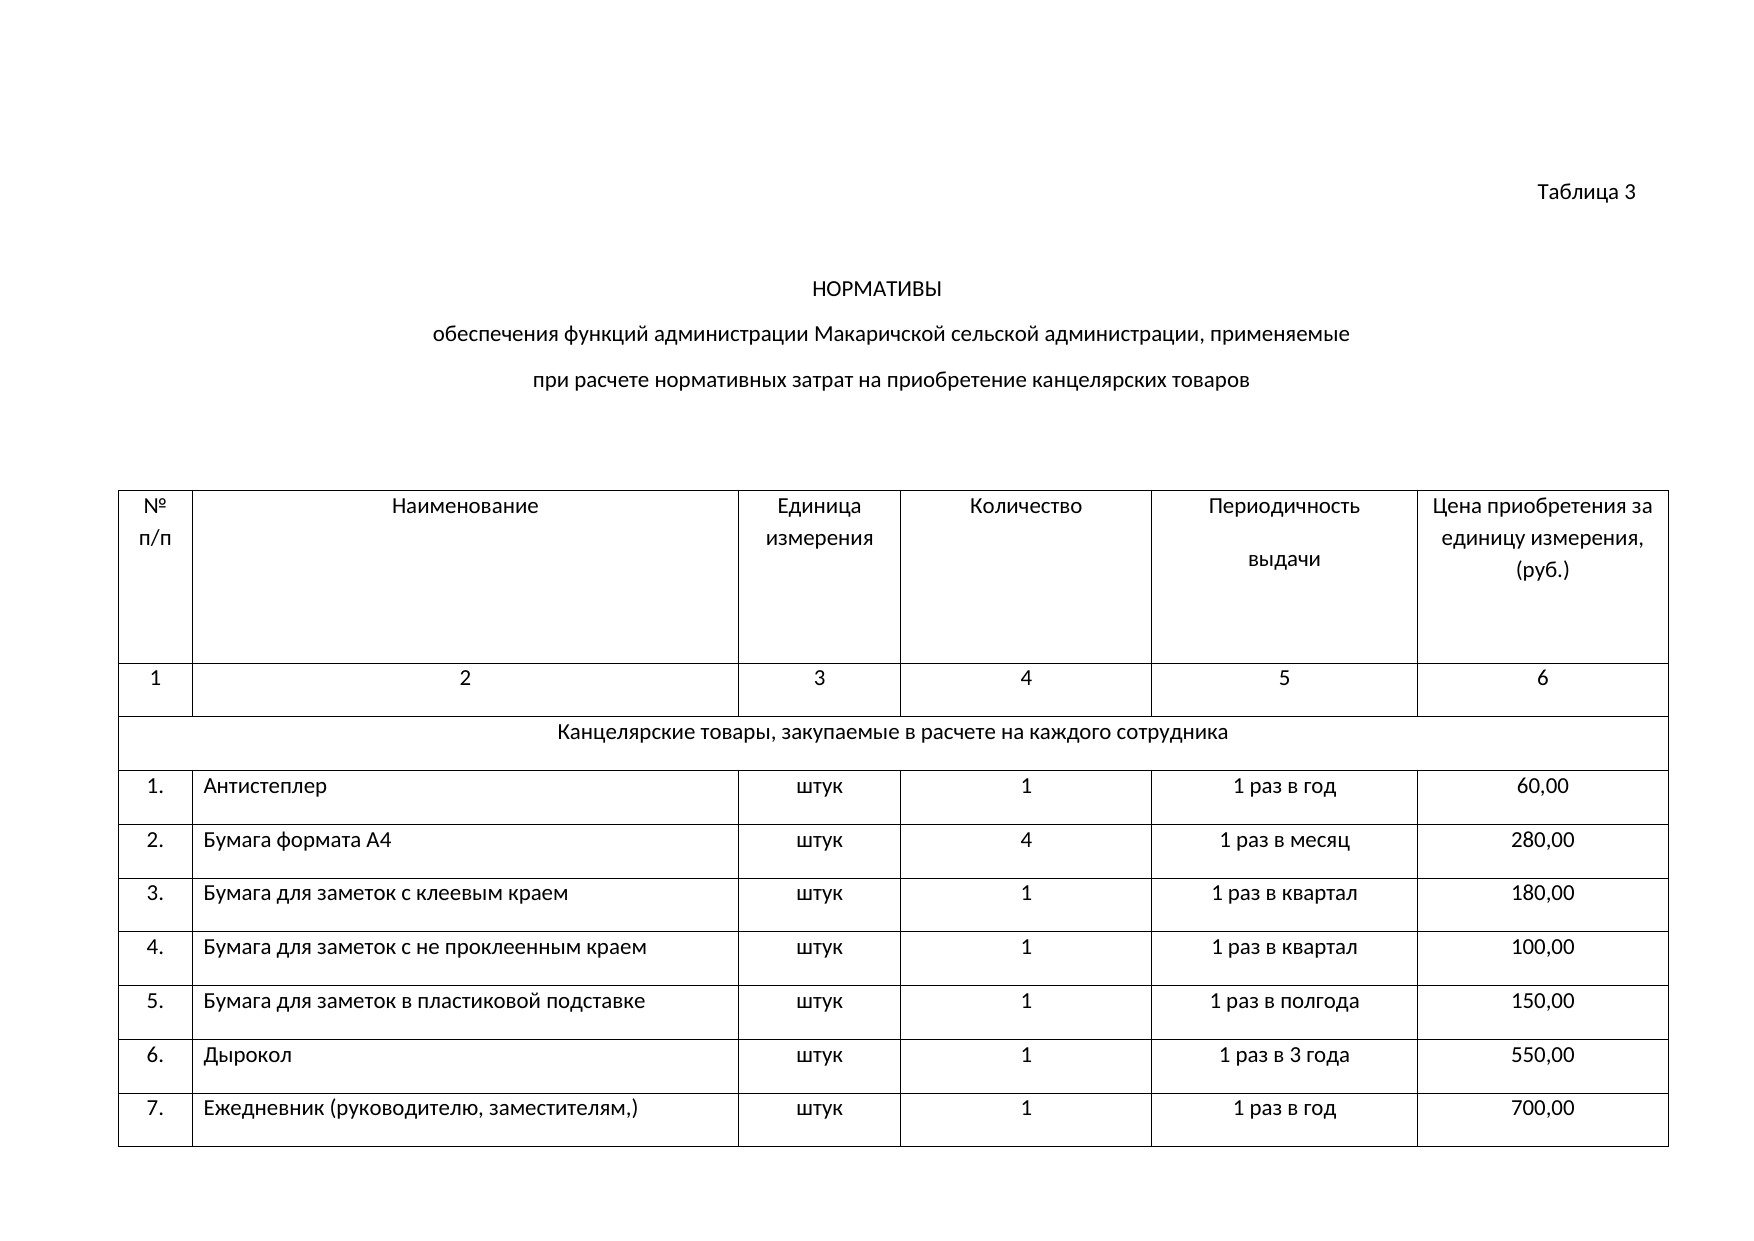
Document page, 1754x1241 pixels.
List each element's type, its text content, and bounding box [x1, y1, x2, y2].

table_cell 1 [901, 986, 1151, 1039]
table_cell 4 [901, 664, 1151, 716]
table_cell 7. [119, 1094, 192, 1146]
table_cell 550,00 [1418, 1040, 1668, 1092]
table_cell 1 раз в год [1152, 1094, 1417, 1146]
table_cell 3 [739, 664, 900, 716]
table_cell 700,00 [1418, 1094, 1668, 1146]
table_cell 1. [119, 771, 192, 824]
table_cell Бумага для заметок с клеевым краем [193, 879, 738, 931]
table_cell 2 [193, 664, 738, 716]
table_header Количество [901, 491, 1151, 662]
table_header Периодичность выдачи [1152, 491, 1417, 662]
table_cell Антистеплер [193, 771, 738, 824]
table_header Наименование [193, 491, 738, 662]
table_cell 1 раз в 3 года [1152, 1040, 1417, 1092]
table_header № п/п [119, 491, 192, 662]
table_cell Бумага для заметок в пластиковой подставке [193, 986, 738, 1039]
table_cell 180,00 [1418, 879, 1668, 931]
table_cell 5 [1152, 664, 1417, 716]
text Таблица 3 [118, 177, 1636, 205]
table_cell 6 [1418, 664, 1668, 716]
table_cell Бумага для заметок с не проклеенным краем [193, 932, 738, 985]
table_cell 6. [119, 1040, 192, 1092]
table_cell 1 [901, 1094, 1151, 1146]
table_cell 4 [901, 825, 1151, 877]
text обеспечения функций администрации Макаричской сельской администрации, применяемые [118, 322, 1636, 347]
table_cell 1 раз в полгода [1152, 986, 1417, 1039]
table_cell штук [739, 771, 900, 824]
table_cell 3. [119, 879, 192, 931]
table_cell штук [739, 932, 900, 985]
table_cell Канцелярские товары, закупаемые в расчете на каждого сотрудника [119, 717, 1668, 770]
table_cell 100,00 [1418, 932, 1668, 985]
table_cell 1 [901, 771, 1151, 824]
table_cell 4. [119, 932, 192, 985]
table_cell штук [739, 1040, 900, 1092]
table_cell 1 [119, 664, 192, 716]
table_cell Ежедневник (руководителю, заместителям,) [193, 1094, 738, 1146]
table_cell 5. [119, 986, 192, 1039]
table_cell 1 раз в квартал [1152, 932, 1417, 985]
table_cell штук [739, 825, 900, 877]
table_cell Дырокол [193, 1040, 738, 1092]
table_header Единица измерения [739, 491, 900, 662]
table_cell 280,00 [1418, 825, 1668, 877]
table_header Цена приобретения за единицу измерения, (руб.) [1418, 491, 1668, 662]
text НОРМАТИВЫ [118, 276, 1636, 301]
text при расчете нормативных затрат на приобретение канцелярских товаров [118, 368, 1636, 393]
table_cell 60,00 [1418, 771, 1668, 824]
table_cell 150,00 [1418, 986, 1668, 1039]
table_cell 1 [901, 879, 1151, 931]
table_cell 1 [901, 932, 1151, 985]
table_cell штук [739, 986, 900, 1039]
table_cell Бумага формата А4 [193, 825, 738, 877]
table_cell штук [739, 1094, 900, 1146]
table_cell 2. [119, 825, 192, 877]
table_cell 1 [901, 1040, 1151, 1092]
table_cell 1 раз в год [1152, 771, 1417, 824]
table_cell 1 раз в месяц [1152, 825, 1417, 877]
table_cell 1 раз в квартал [1152, 879, 1417, 931]
table_cell штук [739, 879, 900, 931]
